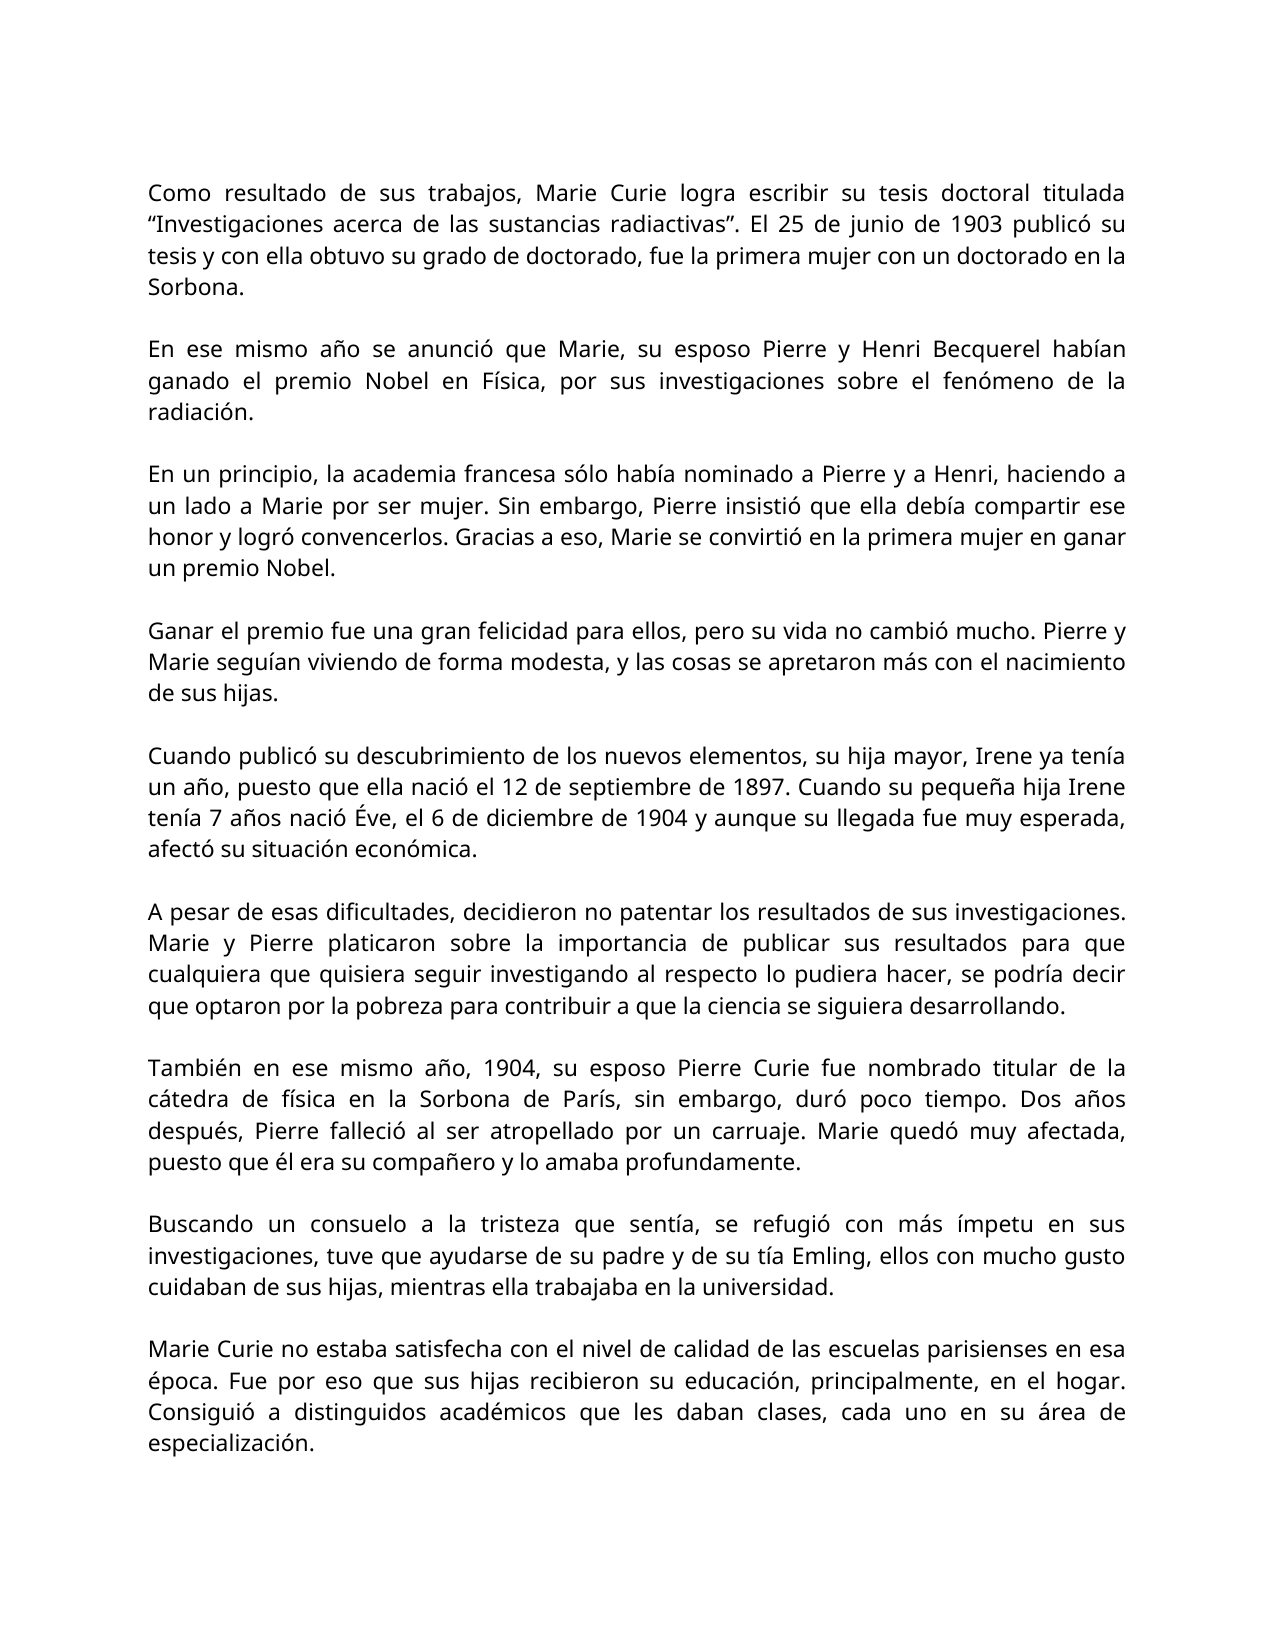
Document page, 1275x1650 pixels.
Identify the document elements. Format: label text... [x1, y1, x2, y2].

text En ese mismo año se anunció que Marie, su esposo Pierre y Henri Becquerel habían ganado el premio Nobel en Física, por sus investigaciones sobre el fenómeno de la radiación. [148, 333, 1127, 427]
text Marie Curie no estaba satisfecha con el nivel de calidad de las escuelas parisienses en esa época. Fue por eso que sus hijas recibieron su educación, principalmente, en el hogar. Consiguió a distinguidos académicos que les daban clases, cada uno en su área de especialización. [148, 1333, 1127, 1458]
text A pesar de esas dificultades, decidieron no patentar los resultados de sus investigaciones. Marie y Pierre platicaron sobre la importancia de publicar sus resultados para que cualquiera que quisiera seguir investigando al respecto lo pudiera hacer, se podría decir que optaron por la pobreza para contribuir a que la ciencia se siguiera desarrollando. [148, 896, 1127, 1021]
text Como resultado de sus trabajos, Marie Curie logra escribir su tesis doctoral titulada “Investigaciones acerca de las sustancias radiactivas”. El 25 de junio de 1903 publicó su tesis y con ella obtuvo su grado de doctorado, fue la primera mujer con un doctorado en la Sorbona. [148, 177, 1127, 302]
text Buscando un consuelo a la tristeza que sentía, se refugió con más ímpetu en sus investigaciones, tuve que ayudarse de su padre y de su tía Emling, ellos con mucho gusto cuidaban de sus hijas, mientras ella trabajaba en la universidad. [148, 1208, 1127, 1302]
text Cuando publicó su descubrimiento de los nuevos elementos, su hija mayor, Irene ya tenía un año, puesto que ella nació el 12 de septiembre de 1897. Cuando su pequeña hija Irene tenía 7 años nació Éve, el 6 de diciembre de 1904 y aunque su llegada fue muy esperada, afectó su situación económica. [148, 740, 1127, 865]
text Ganar el premio fue una gran felicidad para ellos, pero su vida no cambió mucho. Pierre y Marie seguían viviendo de forma modesta, y las cosas se apretaron más con el nacimiento de sus hijas. [148, 615, 1127, 708]
text También en ese mismo año, 1904, su esposo Pierre Curie fue nombrado titular de la cátedra de física en la Sorbona de París, sin embargo, duró poco tiempo. Dos años después, Pierre falleció al ser atropellado por un carruaje. Marie quedó muy afectada, puesto que él era su compañero y lo amaba profundamente. [148, 1052, 1127, 1177]
text En un principio, la academia francesa sólo había nominado a Pierre y a Henri, haciendo a un lado a Marie por ser mujer. Sin embargo, Pierre insistió que ella debía compartir ese honor y logró convencerlos. Gracias a eso, Marie se convirtió en la primera mujer en ganar un premio Nobel. [148, 458, 1127, 583]
